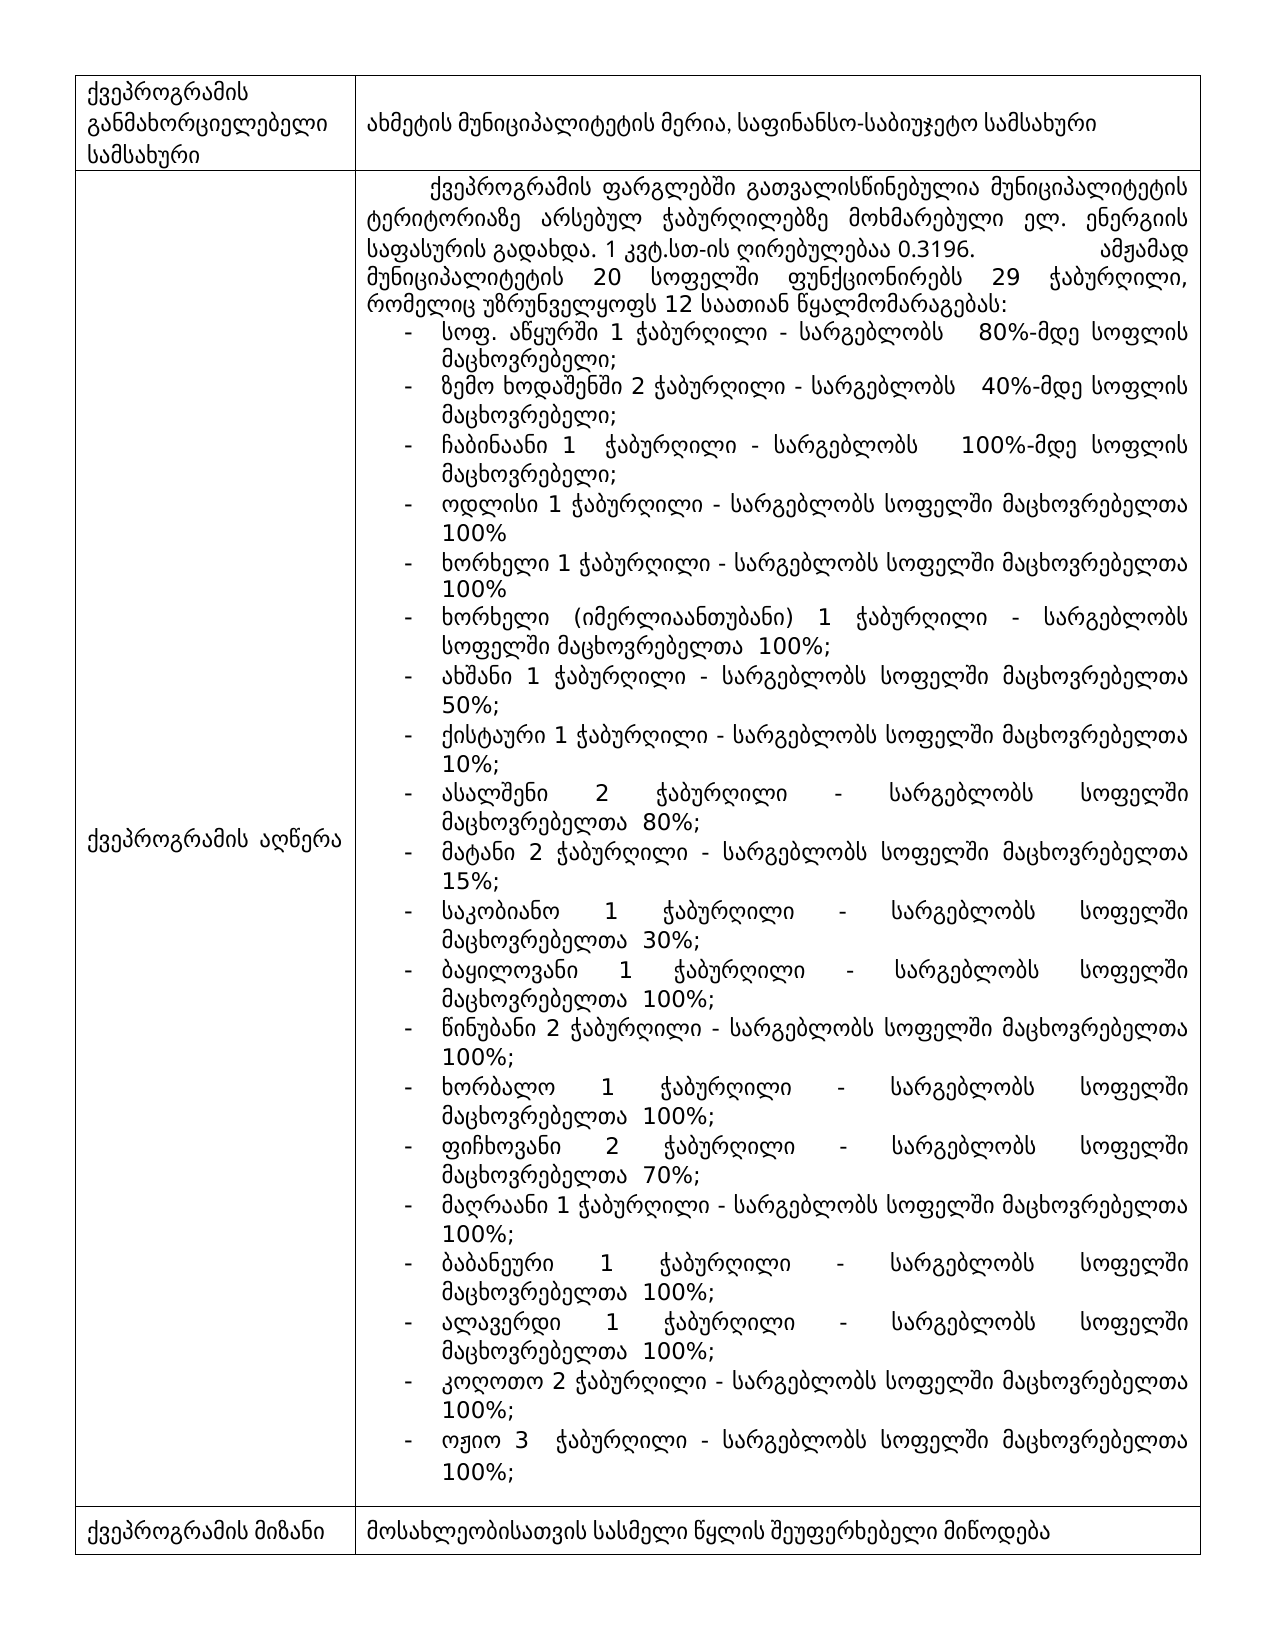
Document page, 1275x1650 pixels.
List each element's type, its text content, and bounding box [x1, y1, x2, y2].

table_cell ქვეპროგრამის ფარგლებში გათვალისწინებულია მუნიციპალიტეტის ტერიტორიაზე არსებულ ჭაბურღილებზე მოხმარებული ელ. ენერგიის საფასურის გადახდა. 1 კვტ.სთ-ის ღირებულებაა 0.3196. ამჟამად მუნიციპალიტეტის 20 სოფელში ფუნქციონირებს 29 ჭაბურღილი, რომელიც უზრუნველყოფს 12 საათიან წყალმომარაგებას: სოფ. აწყურში 1 ჭაბურღილი - სარგებლობს 80%-მდე სოფლის მაცხოვრებელი; ზემო ხოდაშენში 2 ჭაბურღილი - სარგებლობს 40%-მდე სოფლის მაცხოვრებელი; ჩაბინაანი 1 ჭაბურღილი - სარგებლობს 100%-მდე სოფლის მაცხოვრებელი; ოდლისი 1 ჭაბურღილი - სარგებლობს სოფელში მაცხოვრებელთა 100% ხორხელი 1 ჭაბურღილი - სარგებლობს სოფელში მაცხოვრებელთა 100% ხორხელი (იმერლიაანთუბანი) 1 ჭაბურღილი - სარგებლობს სოფელში მაცხოვრებელთა 100%; ახშანი 1 ჭაბურღილი - სარგებლობს სოფელში მაცხოვრებელთა 50%; ქისტაური 1 ჭაბურღილი - სარგებლობს სოფელში მაცხოვრებელთა 10%; ასალშენი 2 ჭაბურღილი - სარგებლობს სოფელში მაცხოვრებელთა 80%; მატანი 2 ჭაბურღილი - სარგებლობს სოფელში მაცხოვრებელთა 15%; საკობიანო 1 ჭაბურღილი - სარგებლობს სოფელში მაცხოვრებელთა 30%; ბაყილოვანი 1 ჭაბურღილი - სარგებლობს სოფელში მაცხოვრებელთა 100%; წინუბანი 2 ჭაბურღილი - სარგებლობს სოფელში მაცხოვრებელთა 100%; ხორბალო 1 ჭაბურღილი - სარგებლობს სოფელში მაცხოვრებელთა 100%; ფიჩხოვანი 2 ჭაბურღილი - სარგებლობს სოფელში მაცხოვრებელთა 70%; მაღრაანი 1 ჭაბურღილი - სარგებლობს სოფელში მაცხოვრებელთა 100%; ბაბანეური 1 ჭაბურღილი - სარგებლობს სოფელში მაცხოვრებელთა 100%; ალავერდი 1 ჭაბურღილი - სარგებლობს სოფელში მაცხოვრებელთა 100%; კოღოთო 2 ჭაბურღილი - სარგებლობს სოფელში მაცხოვრებელთა 100%; ოჟიო 3 ჭაბურღილი - სარგებლობს სოფელში მაცხოვრებელთა 100%; [356, 171, 1200, 1506]
table_cell ქვეპროგრამის აღწერა [76, 171, 355, 1506]
table_cell ქვეპროგრამის განმახორციელებელი სამსახური [76, 76, 355, 170]
table_cell მოსახლეობისათვის სასმელი წყლის შეუფერხებელი მიწოდება [356, 1507, 1200, 1553]
table_cell ახმეტის მუნიციპალიტეტის მერია, საფინანსო-საბიუჯეტო სამსახური [356, 76, 1200, 170]
table_cell ქვეპროგრამის მიზანი [76, 1507, 355, 1553]
